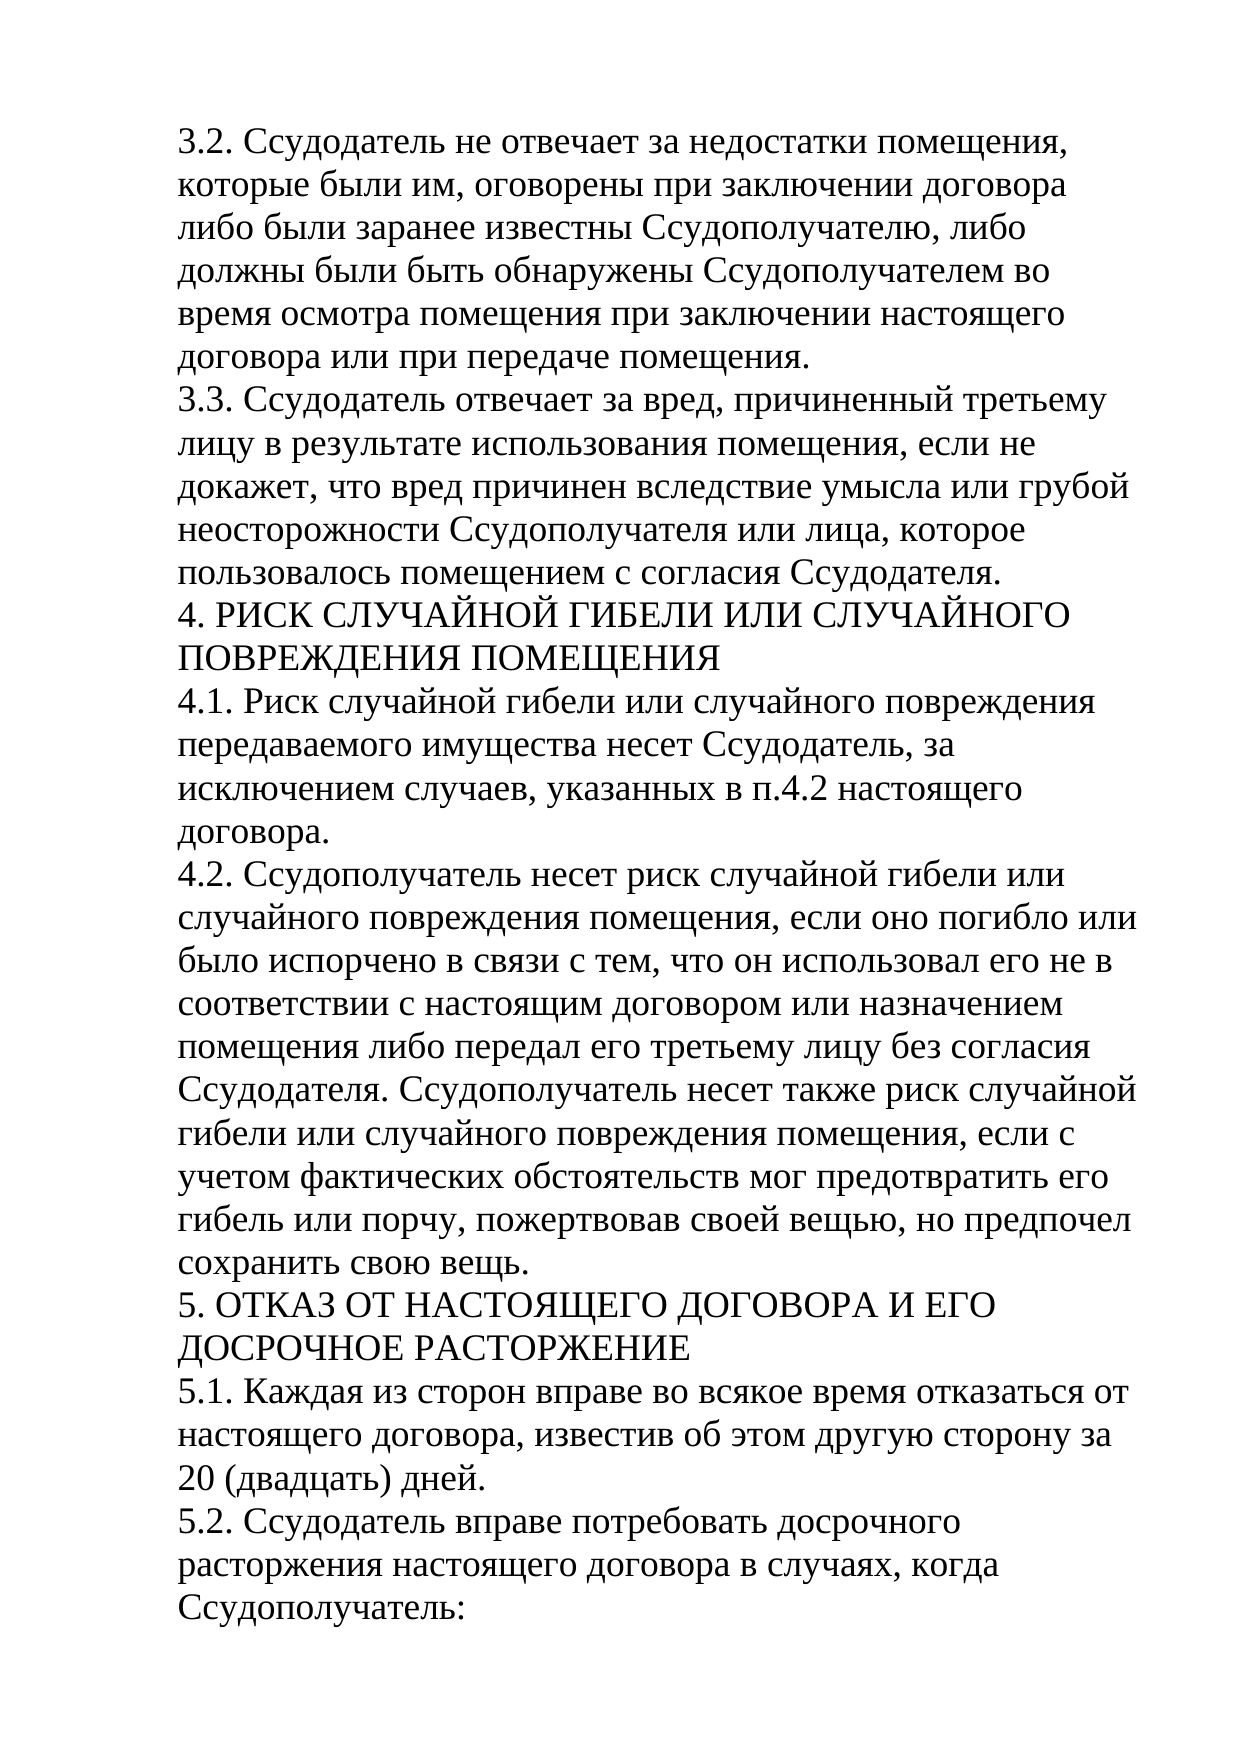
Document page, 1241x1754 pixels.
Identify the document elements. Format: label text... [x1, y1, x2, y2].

text 3.2. Ссудодатель не отвечает за недостатки помещения, которые были им, оговорены при заключении договора либо были заранее известны Ссудополучателю, либо должны были быть обнаружены Ссудополучателем во время осмотра помещения при заключении настоящего договора или при передаче помещения. [177, 118, 1152, 377]
text 4.2. Ссудополучатель несет риск случайной гибели или случайного повреждения помещения, если оно погибло или было испорчено в связи с тем, что он использовал его не в соответствии с настоящим договором или назначением помещения либо передал его третьему лицу без согласия Ссудодателя. Ссудополучатель несет также риск случайной гибели или случайного повреждения помещения, если с учетом фактических обстоятельств мог предотвратить его гибель или порчу, пожертвовав своей вещью, но предпочел сохранить свою вещь. [177, 851, 1152, 1282]
text 5.2. Ссудодатель вправе потребовать досрочного расторжения настоящего договора в случаях, когда Ссудополучатель: [177, 1498, 1152, 1627]
text 4.1. Риск случайной гибели или случайного повреждения передаваемого имущества несет Ссудодатель, за исключением случаев, указанных в п.4.2 настоящего договора. [177, 679, 1152, 851]
text 5. ОТКАЗ ОТ НАСТОЯЩЕГО ДОГОВОРА И ЕГО ДОСРОЧНОЕ РАСТОРЖЕНИЕ [177, 1282, 1152, 1369]
text 5.1. Каждая из сторон вправе во всякое время отказаться от настоящего договора, известив об этом другую сторону за 20 (двадцать) дней. [177, 1369, 1152, 1498]
text 4. РИСК СЛУЧАЙНОЙ ГИБЕЛИ ИЛИ СЛУЧАЙНОГО ПОВРЕЖДЕНИЯ ПОМЕЩЕНИЯ [177, 592, 1152, 679]
text 3.3. Ссудодатель отвечает за вред, причиненный третьему лицу в результате использования помещения, если не докажет, что вред причинен вследствие умысла или грубой неосторожности Ссудополучателя или лица, которое пользовалось помещением с согласия Ссудодателя. [177, 377, 1152, 592]
